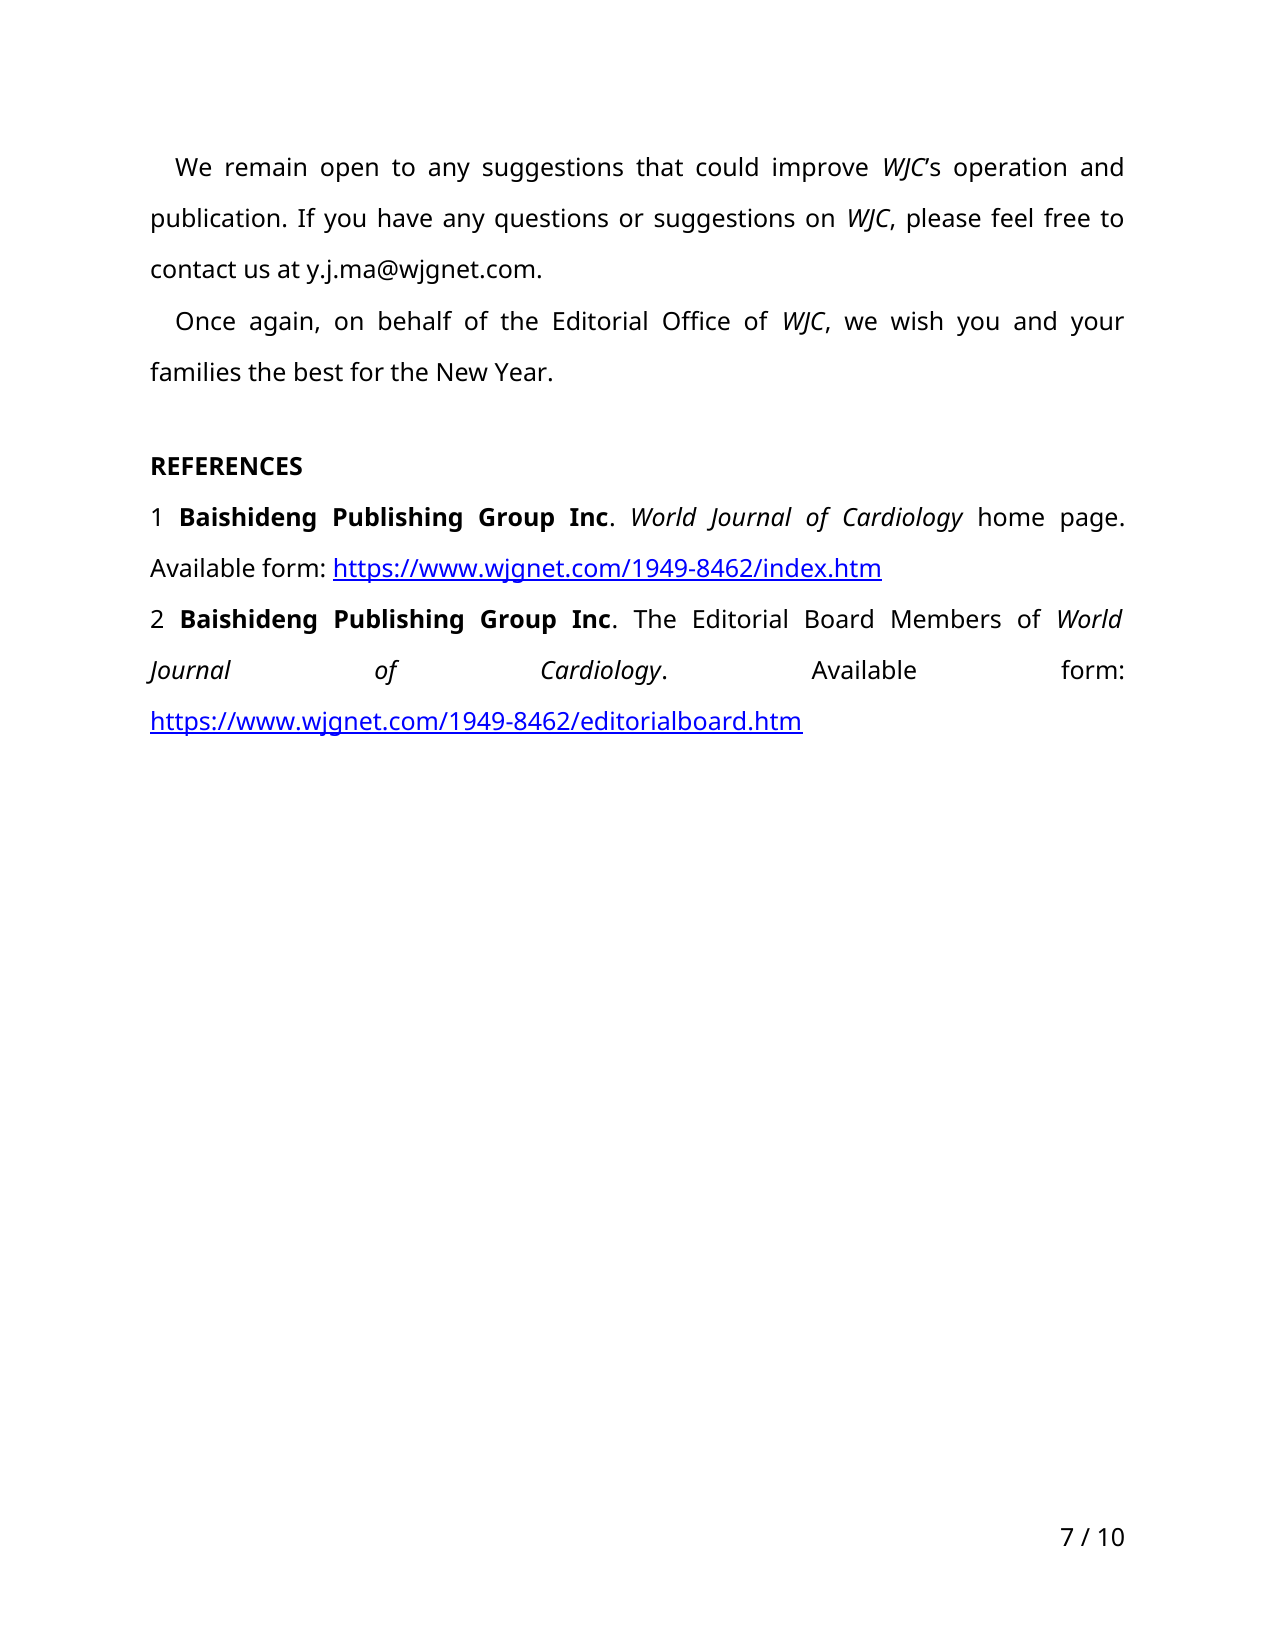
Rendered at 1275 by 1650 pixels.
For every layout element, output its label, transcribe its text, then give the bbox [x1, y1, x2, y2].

text REFERENCES [150, 448, 1125, 482]
text 1 Baishideng Publishing Group Inc. World Journal of Cardiology home page. Available form: https://www.wjgnet.com/1949-8462/index.htm [150, 499, 1125, 584]
text 2 Baishideng Publishing Group Inc. The Editorial Board Members of World Journal of Cardiology. Available form: https://www.wjgnet.com/1949-8462/editorialboard.htm [150, 601, 1125, 738]
text Once again, on behalf of the Editorial Office of WJC, we wish you and your families the best for the New Year. [150, 303, 1125, 388]
text We remain open to any suggestions that could improve WJC’s operation and publication. if you have any questions or suggestions on WJC, please feel free to contact us at y.j.ma@wjgnet.com. [150, 150, 1125, 286]
